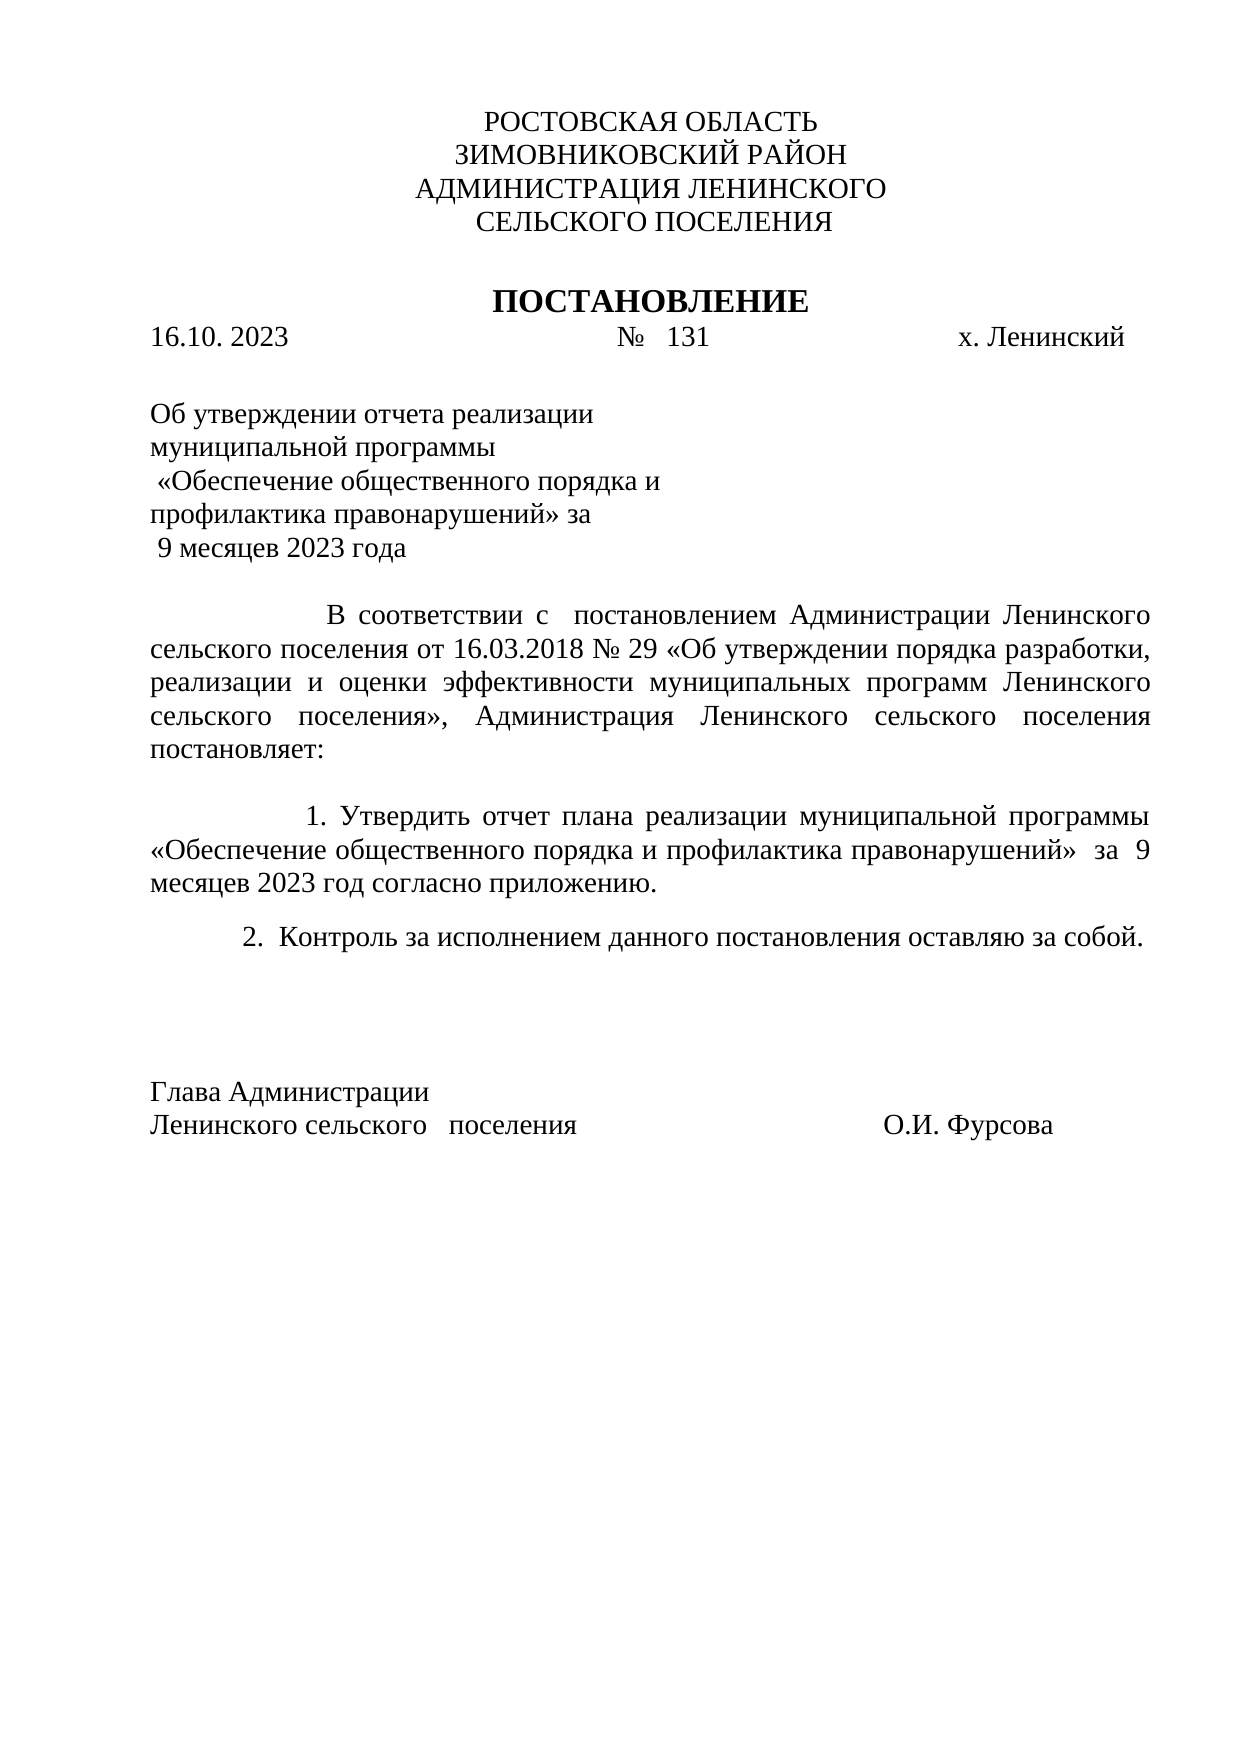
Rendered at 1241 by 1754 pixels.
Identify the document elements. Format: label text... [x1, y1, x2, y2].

text ЗИМОВНИКОВСКИЙ РАЙОН [150, 137, 1152, 171]
subtitle 2. Контроль за исполнением данного постановления оставляю за собой. [150, 924, 1163, 952]
text ПОСТАНОВЛЕНИЕ [150, 281, 1152, 319]
text профилактика правонарушений» за [150, 497, 1152, 530]
text 16.10. 2023 № 131 х. Ленинский [150, 319, 1152, 353]
text В соответствии с постановлением Администрации Ленинского сельского поселения от 16.03.2018 № 29 «Об утверждении порядка разработки, реализации и оценки эффективности муниципальных программ Ленинского сельского поселения», Администрация Ленинского сельского поселения постановляет: [150, 597, 1152, 765]
text Об утверждении отчета реализации [150, 396, 1152, 429]
text СЕЛЬСКОГО ПОСЕЛЕНИЯ [150, 204, 1152, 238]
text Глава Администрации Ленинского сельского поселения О.И. Фурсова [150, 1074, 1155, 1141]
text муниципальной программы [150, 429, 1152, 463]
text РОСТОВСКАЯ ОБЛАСТЬ [150, 104, 1152, 137]
text АДМИНИСТРАЦИЯ ЛЕНИНСКОГО [150, 171, 1152, 204]
text 9 месяцев 2023 года [150, 530, 1152, 564]
text «Обеспечение общественного порядка и [150, 463, 1152, 497]
text 1. Утвердить отчет плана реализации муниципальной программы «Обеспечение общественного порядка и профилактика правонарушений» за 9 месяцев 2023 год согласно приложению. [150, 798, 1152, 899]
